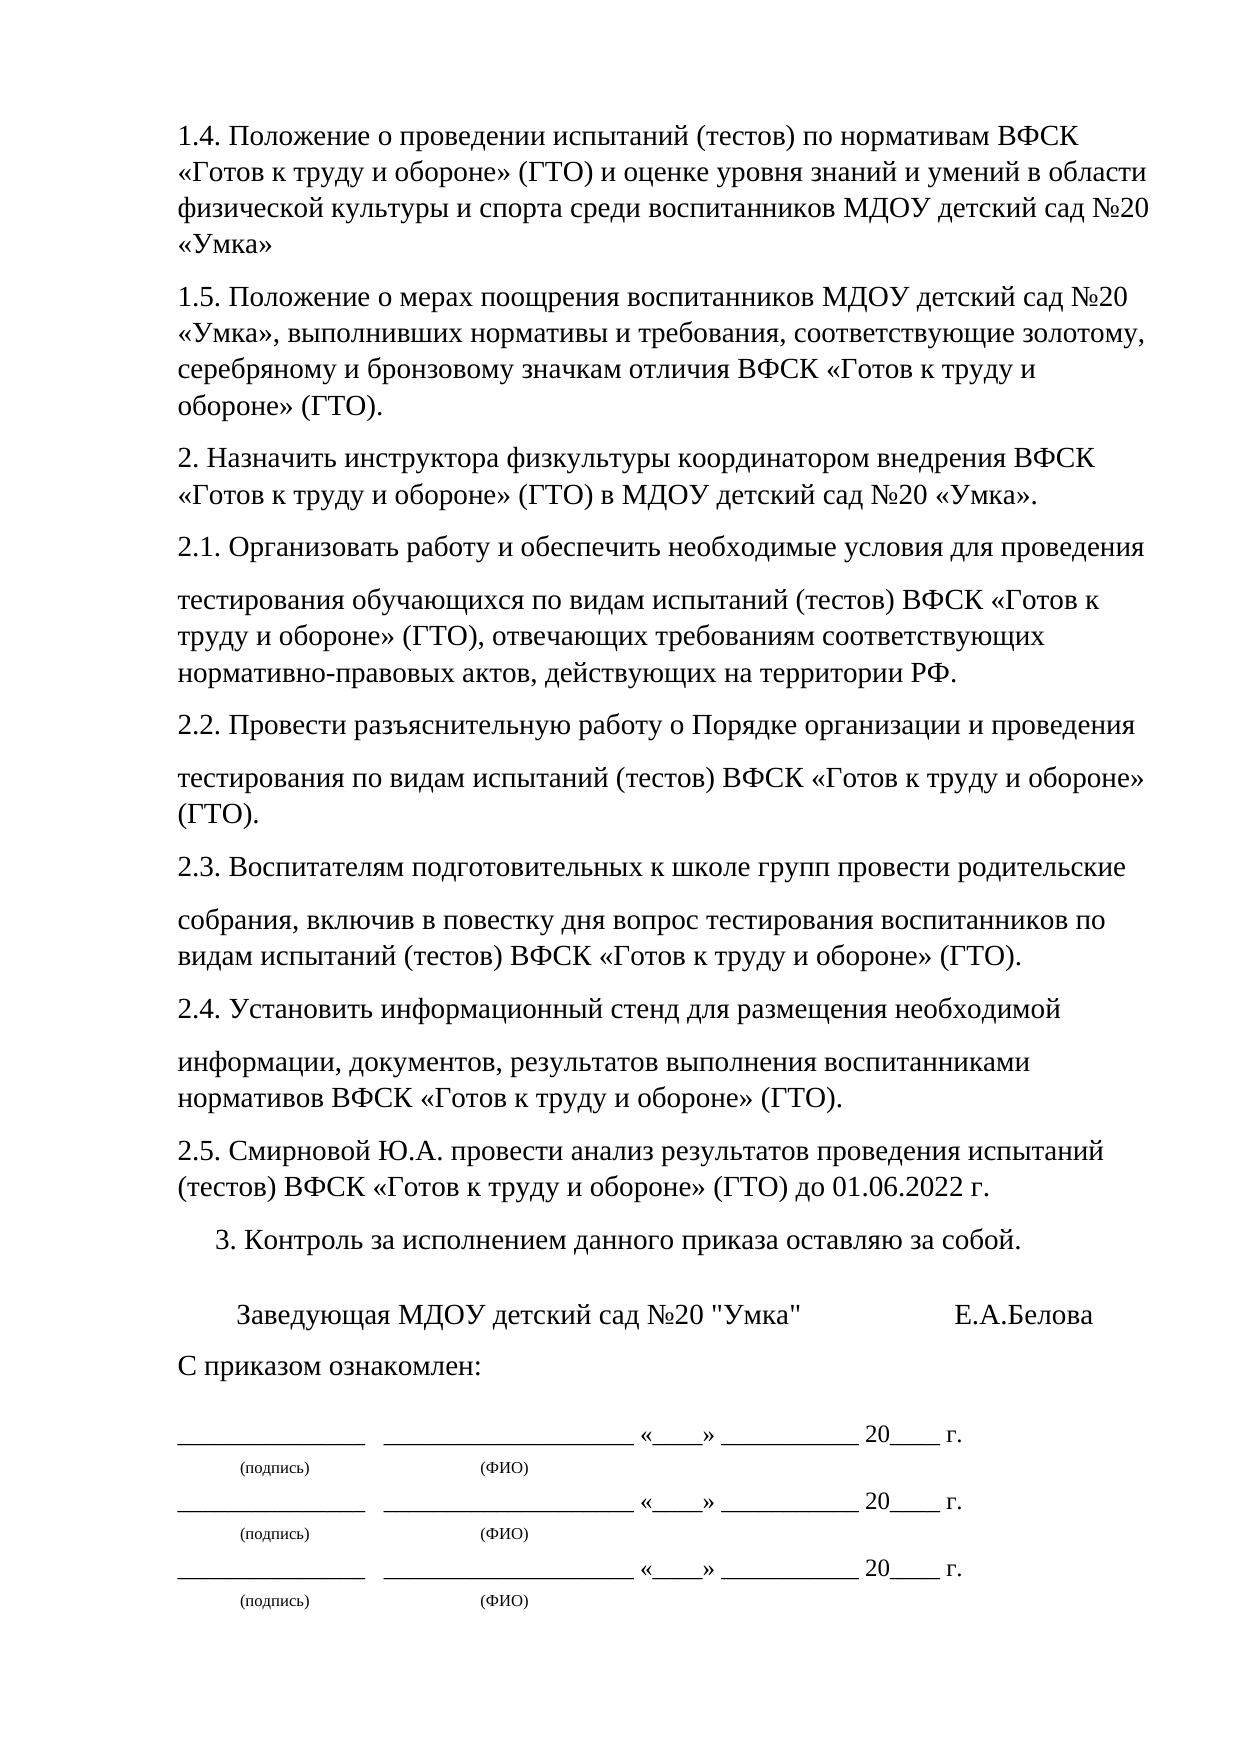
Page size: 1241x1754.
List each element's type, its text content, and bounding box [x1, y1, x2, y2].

text 2. Назначить инструктора физкультуры координатором внедрения ВФСК «Готов к труду и обороне» (ГТО) в МДОУ детский сад №20 «Умка». [177, 441, 1152, 510]
text тестирования обучающихся по видам испытаний (тестов) ВФСК «Готов к труду и обороне» (ГТО), отвечающих требованиям соответствующих нормативно-правовых актов, действующих на территории РФ. [177, 582, 1152, 688]
text собрания, включив в повестку дня вопрос тестирования воспитанников по видам испытаний (тестов) ВФСК «Готов к труду и обороне» (ГТО). [177, 902, 1152, 972]
text (подпись) (ФИО) [177, 1524, 1152, 1543]
text 1.4. Положение о проведении испытаний (тестов) по нормативам ВФСК «Готов к труду и обороне» (ГТО) и оценке уровня знаний и умений в области физической культуры и спорта среди воспитанников МДОУ детский сад №20 «Умка» [177, 118, 1152, 260]
text _______________ ____________________ «____» ___________ 20____ г. [177, 1419, 1152, 1448]
text Заведующая МДОУ детский сад №20 "Умка" Е.А.Белова [177, 1297, 1152, 1331]
text 2.5. Смирновой Ю.А. провести анализ результатов проведения испытаний (тестов) ВФСК «Готов к труду и обороне» (ГТО) до 01.06.2022 г. [177, 1133, 1152, 1202]
text тестирования по видам испытаний (тестов) ВФСК «Готов к труду и обороне» (ГТО). [177, 760, 1152, 830]
text 1.5. Положение о мерах поощрения воспитанников МДОУ детский сад №20 «Умка», выполнивших нормативы и требования, соответствующие золотому, серебряному и бронзовому значкам отличия ВФСК «Готов к труду и обороне» (ГТО). [177, 279, 1152, 421]
text 2.2. Провести разъяснительную работу о Порядке организации и проведения [177, 707, 1152, 741]
text _______________ ____________________ «____» ___________ 20____ г. [177, 1553, 1152, 1581]
text 2.3. Воспитателям подготовительных к школе групп провести родительские [177, 849, 1152, 883]
text 3. Контроль за исполнением данного приказа оставляю за собой. [215, 1222, 1152, 1255]
text _______________ ____________________ «____» ___________ 20____ г. [177, 1486, 1152, 1515]
text С приказом ознакомлен: [177, 1348, 1152, 1381]
text 2.4. Установить информационный стенд для размещения необходимой [177, 991, 1152, 1024]
text (подпись) (ФИО) [177, 1457, 1152, 1477]
text 2.1. Организовать работу и обеспечить необходимые условия для проведения [177, 529, 1152, 563]
text (подпись) (ФИО) [177, 1591, 1152, 1610]
text информации, документов, результатов выполнения воспитанниками нормативов ВФСК «Готов к труду и обороне» (ГТО). [177, 1044, 1152, 1113]
